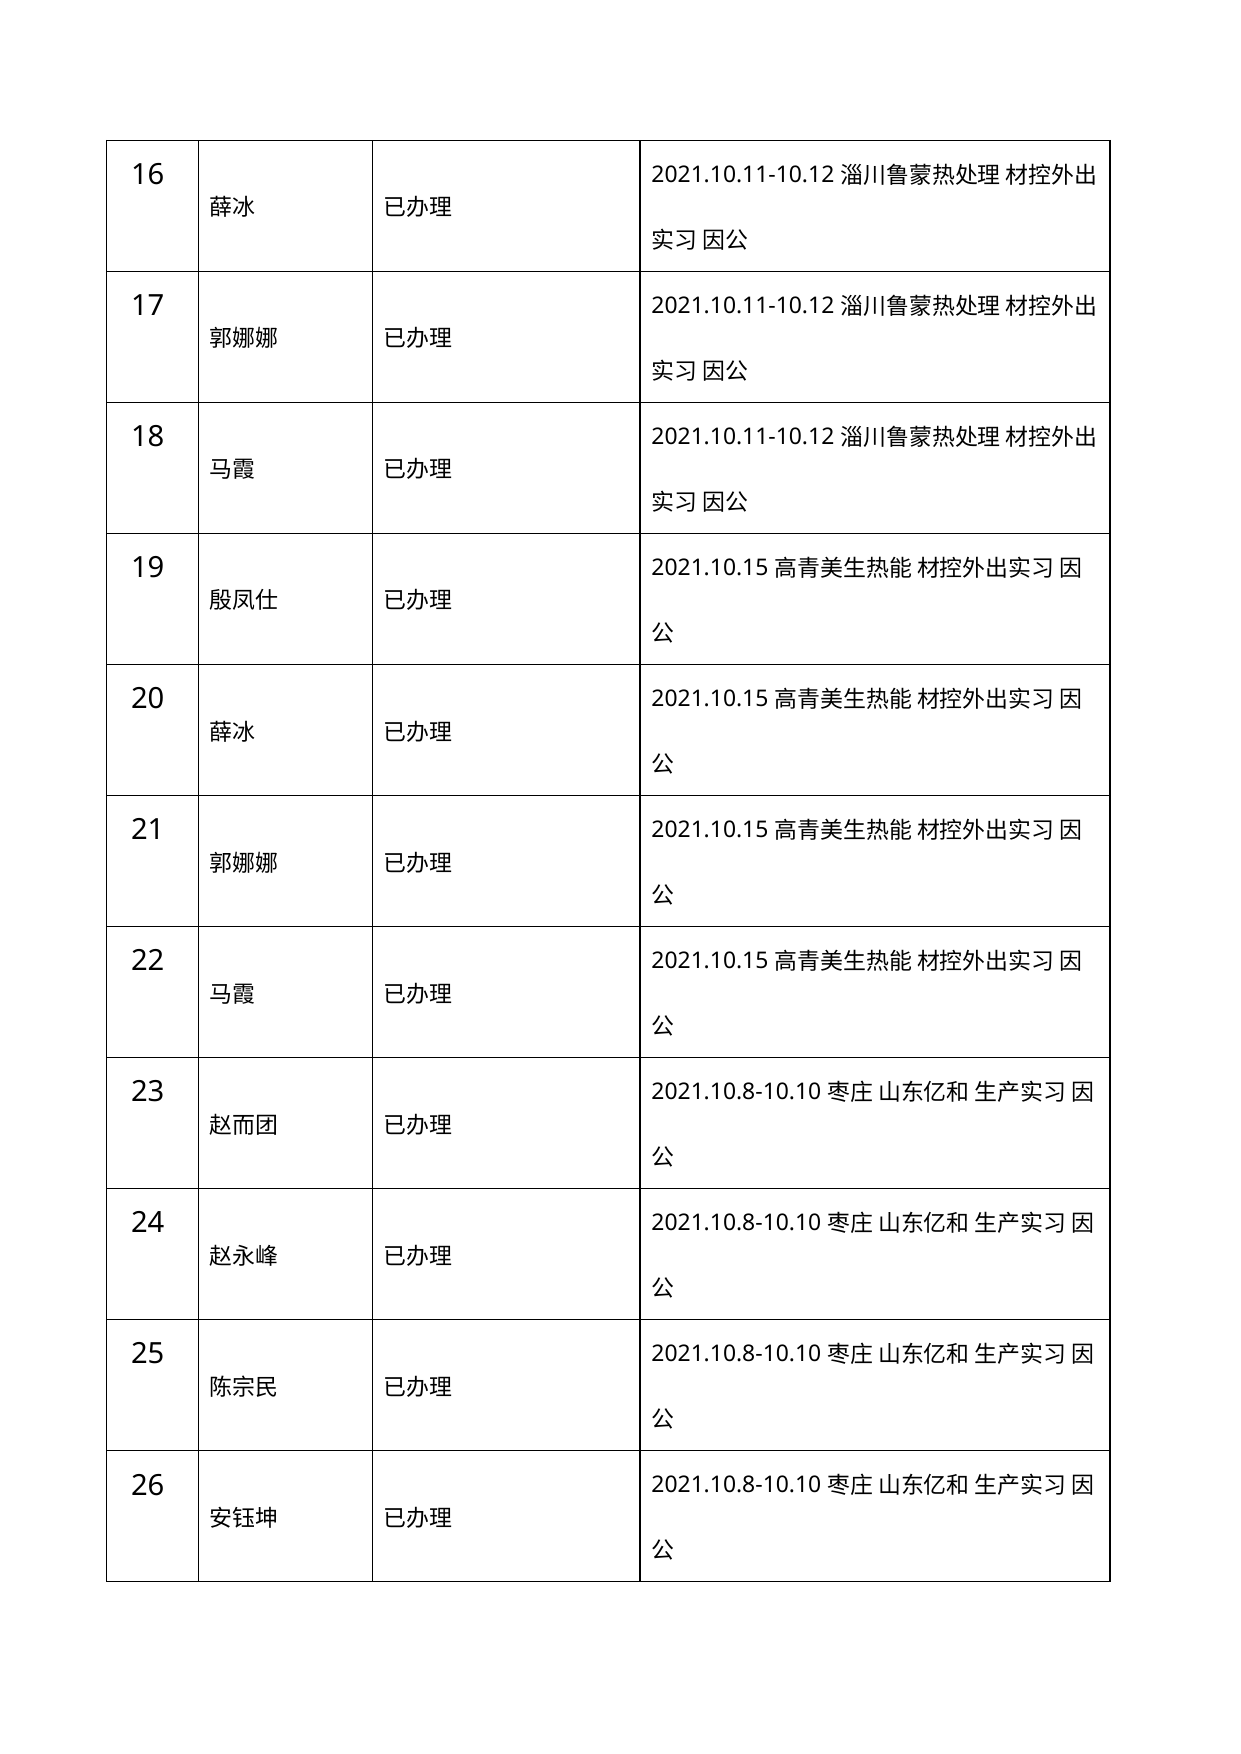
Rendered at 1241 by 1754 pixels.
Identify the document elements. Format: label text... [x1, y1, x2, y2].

table_cell [107, 1320, 198, 1450]
table_cell 2021.10.15 高青美生热能 材控外出实习 因公 [641, 796, 1109, 926]
table_cell 2021.10.15 高青美生热能 材控外出实习 因公 [641, 534, 1109, 664]
table_cell [107, 1189, 198, 1319]
table_cell 已办理 [373, 141, 639, 271]
table_cell 已办理 [373, 1058, 639, 1188]
table_cell 马霞 [199, 927, 372, 1057]
table_cell 薛冰 [199, 665, 372, 795]
table_cell 2021.10.8-10.10 枣庄 山东亿和 生产实习 因公 [641, 1189, 1109, 1319]
table_cell [107, 403, 198, 533]
table_cell [107, 796, 198, 926]
table_cell 已办理 [373, 534, 639, 664]
table_cell [107, 272, 198, 402]
table_cell [107, 141, 198, 271]
table_cell 安钰坤 [199, 1451, 372, 1581]
table_cell 已办理 [373, 1451, 639, 1581]
table_cell 郭娜娜 [199, 272, 372, 402]
table_cell 2021.10.8-10.10 枣庄 山东亿和 生产实习 因公 [641, 1320, 1109, 1450]
table_cell 2021.10.11-10.12 淄川鲁蒙热处理 材控外出实习 因公 [641, 272, 1109, 402]
table_cell 已办理 [373, 927, 639, 1057]
table_cell [107, 534, 198, 664]
table_cell 已办理 [373, 272, 639, 402]
table_cell 薛冰 [199, 141, 372, 271]
table_cell 已办理 [373, 796, 639, 926]
table_cell [107, 1451, 198, 1581]
table_cell 2021.10.8-10.10 枣庄 山东亿和 生产实习 因公 [641, 1058, 1109, 1188]
table_cell 已办理 [373, 1320, 639, 1450]
table_cell [107, 1058, 198, 1188]
table_cell [107, 927, 198, 1057]
table_cell 郭娜娜 [199, 796, 372, 926]
table_cell 2021.10.15 高青美生热能 材控外出实习 因公 [641, 665, 1109, 795]
table_cell 殷凤仕 [199, 534, 372, 664]
table_cell 赵永峰 [199, 1189, 372, 1319]
table_cell 已办理 [373, 403, 639, 533]
table_cell 2021.10.15 高青美生热能 材控外出实习 因公 [641, 927, 1109, 1057]
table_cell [641, 141, 1109, 271]
table_cell 2021.10.11-10.12 淄川鲁蒙热处理 材控外出实习 因公 [641, 403, 1109, 533]
table_cell [107, 665, 198, 795]
table_cell 2021.10.8-10.10 枣庄 山东亿和 生产实习 因公 [641, 1451, 1109, 1581]
table_cell 赵而团 [199, 1058, 372, 1188]
table_cell 已办理 [373, 1189, 639, 1319]
table_cell 马霞 [199, 403, 372, 533]
table_cell 已办理 [373, 665, 639, 795]
table_cell 陈宗民 [199, 1320, 372, 1450]
